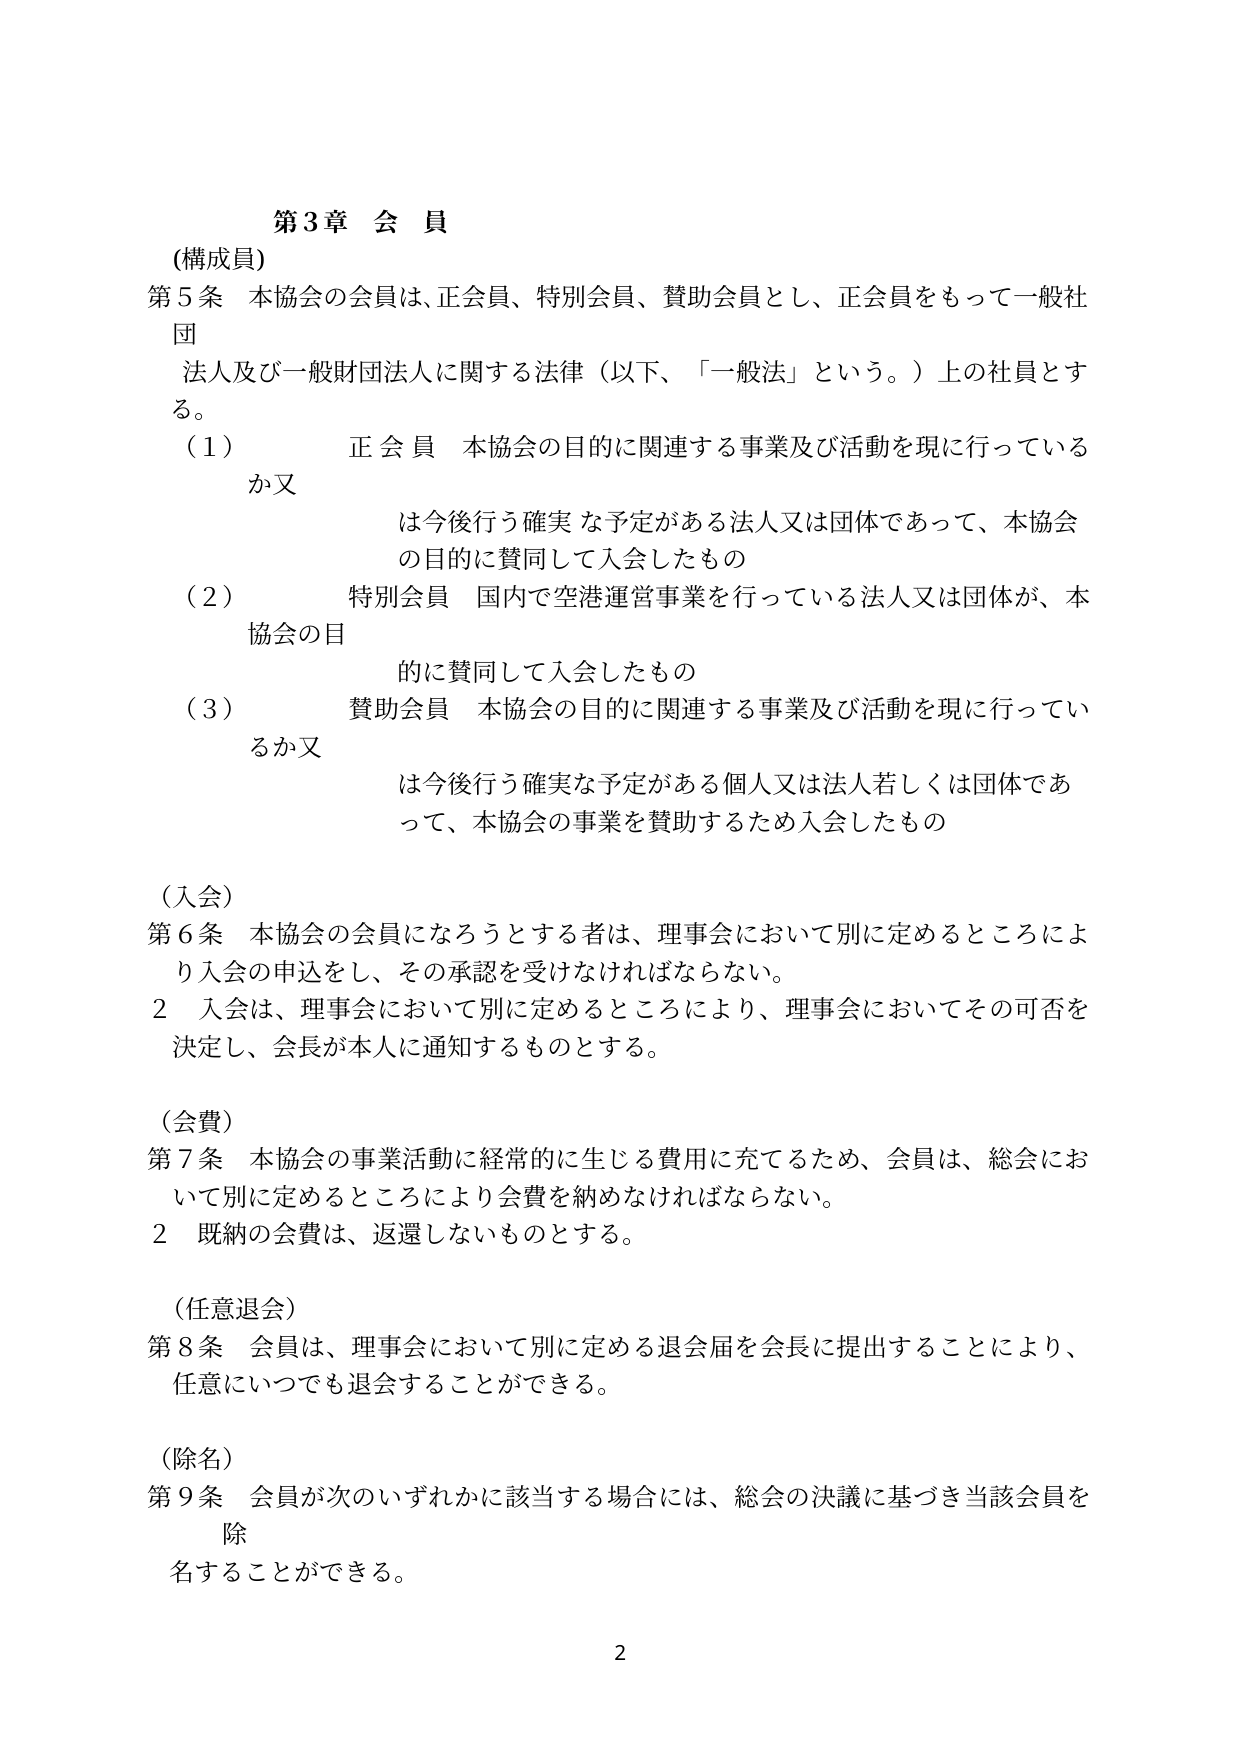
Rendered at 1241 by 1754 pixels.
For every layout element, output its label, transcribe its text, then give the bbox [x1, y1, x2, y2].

text (構成員) [148, 239, 1092, 277]
text 名することができる。 [169, 1552, 1092, 1589]
text 第８条 会員は、理事会において別に定める退会届を会長に提出することにより、任意にいつでも退会することができる。 [148, 1327, 1092, 1402]
text （除名） [148, 1439, 1092, 1477]
text （任意退会） [148, 1289, 1092, 1327]
text 法人及び一般財団法人に関する法律（以下、「一般法」という。）上の社員とする。 [169, 352, 1092, 427]
list の目的に賛同して入会したもの [248, 539, 1092, 577]
text 第６条 本協会の会員になろうとする者は、理事会において別に定めるところにより入会の申込をし、その承認を受けなければならない。 [148, 914, 1092, 989]
text 第９条 会員が次のいずれかに該当する場合には、総会の決議に基づき当該会員を除 [148, 1477, 1092, 1552]
list は今後行う確実 な予定がある法人又は団体であって、本協会 [248, 502, 1092, 539]
list 正 会 員 本協会の目的に関連する事業及び活動を現に行っているか又 [173, 427, 1092, 502]
text （会費） [148, 1102, 1092, 1139]
text 第３章 会 員 [148, 202, 1092, 239]
text 第７条 本協会の事業活動に経常的に生じる費用に充てるため、会員は、総会において別に定めるところにより会費を納めなければならない。 [148, 1139, 1092, 1214]
list 特別会員 国内で空港運営事業を行っている法人又は団体が、本協会の目 [173, 577, 1092, 652]
list 的に賛同して入会したもの [248, 652, 1092, 689]
text （入会） [148, 877, 1092, 914]
text ２ 既納の会費は、返還しないものとする。 [148, 1214, 1092, 1252]
text ２ 入会は、理事会において別に定めるところにより、理事会においてその可否を決定し、会長が本人に通知するものとする。 [148, 989, 1092, 1064]
list 賛助会員 本協会の目的に関連する事業及び活動を現に行っているか又 [173, 689, 1092, 764]
text 第５条 本協会の会員は､正会員、特別会員、賛助会員とし、正会員をもって一般社団 [148, 277, 1092, 352]
list って、本協会の事業を賛助するため入会したもの [248, 802, 1092, 839]
list は今後行う確実な予定がある個人又は法人若しくは団体であ [248, 764, 1092, 802]
